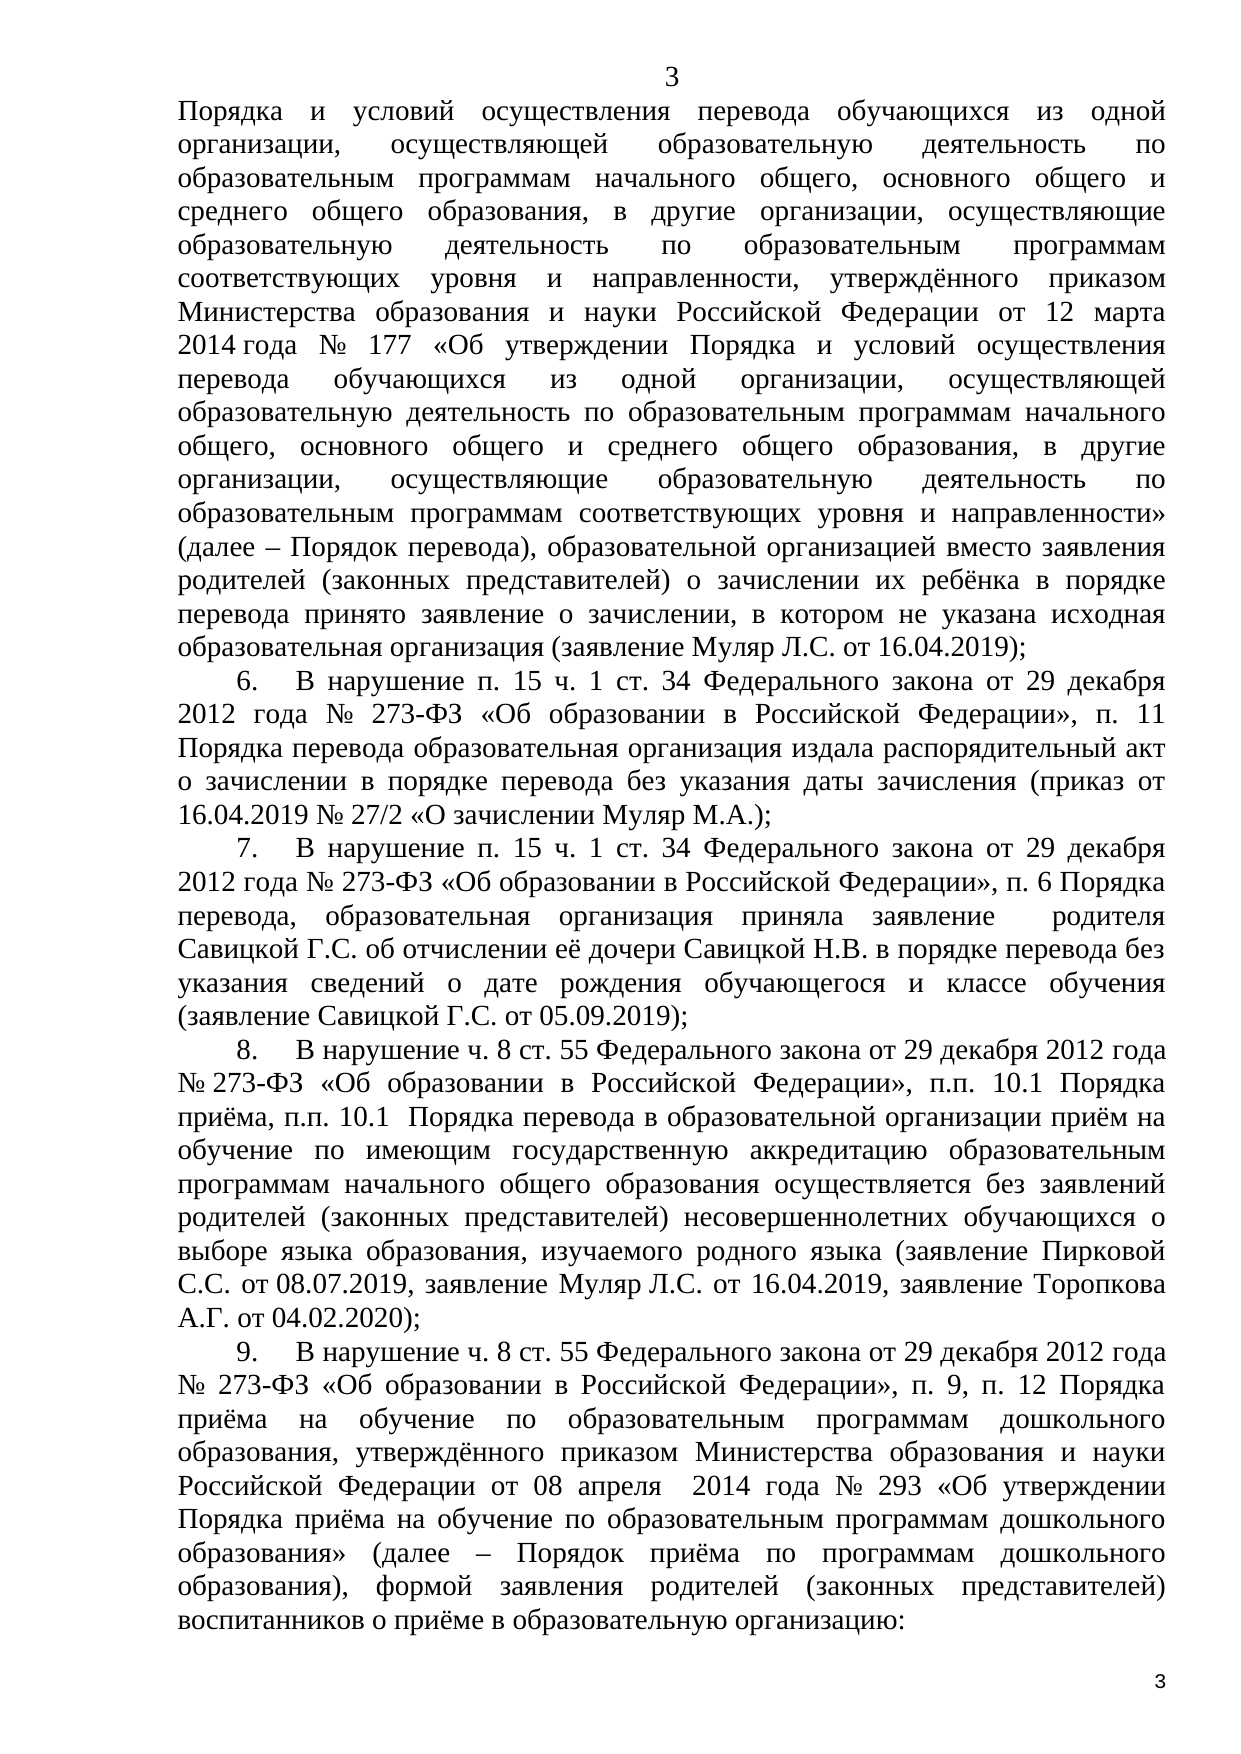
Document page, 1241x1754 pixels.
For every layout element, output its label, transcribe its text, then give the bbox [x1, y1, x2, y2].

list В нарушение ч. 8 ст. 55 Федерального закона от 29 декабря 2012 года № 273-ФЗ «Об образовании в Российской Федерации», п. 9, п. 12 Порядка приёма на обучение по образовательным программам дошкольного образования, утверждённого приказом Министерства образования и науки Российской Федерации от 08 апреля 2014 года № 293 «Об утверждении Порядка приёма на обучение по образовательным программам дошкольного образования» (далее – Порядок приёма по программам дошкольного образования), формой заявления родителей (законных представителей) воспитанников о приёме в образовательную организацию: [177, 1334, 1166, 1636]
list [177, 93, 1166, 663]
list В нарушение п. 15 ч. 1 ст. 34 Федерального закона от 29 декабря 2012 года № 273-ФЗ «Об образовании в Российской Федерации», п. 6 Порядка перевода, образовательная организация приняла заявление родителя Савицкой Г.С. об отчислении её дочери Савицкой Н.В. в порядке перевода без указания сведений о дате рождения обучающегося и классе обучения (заявление Савицкой Г.С. от 05.09.2019); [177, 831, 1166, 1032]
list В нарушение ч. 8 ст. 55 Федерального закона от 29 декабря 2012 года № 273-ФЗ «Об образовании в Российской Федерации», п.п. 10.1 Порядка приёма, п.п. 10.1 Порядка перевода в образовательной организации приём на обучение по имеющим государственную аккредитацию образовательным программам начального общего образования осуществляется без заявлений родителей (законных представителей) несовершеннолетних обучающихся о выборе языка образования, изучаемого родного языка (заявление Пирковой С.С. от 08.07.2019, заявление Муляр Л.С. от 16.04.2019, заявление Торопкова А.Г. от 04.02.2020); [177, 1032, 1166, 1334]
list В нарушение п. 15 ч. 1 ст. 34 Федерального закона от 29 декабря 2012 года № 273-ФЗ «Об образовании в Российской Федерации», п. 11 Порядка перевода образовательная организация издала распорядительный акт о зачислении в порядке перевода без указания даты зачисления (приказ от 16.04.2019 № 27/2 «О зачислении Муляр М.А.); [177, 663, 1166, 831]
